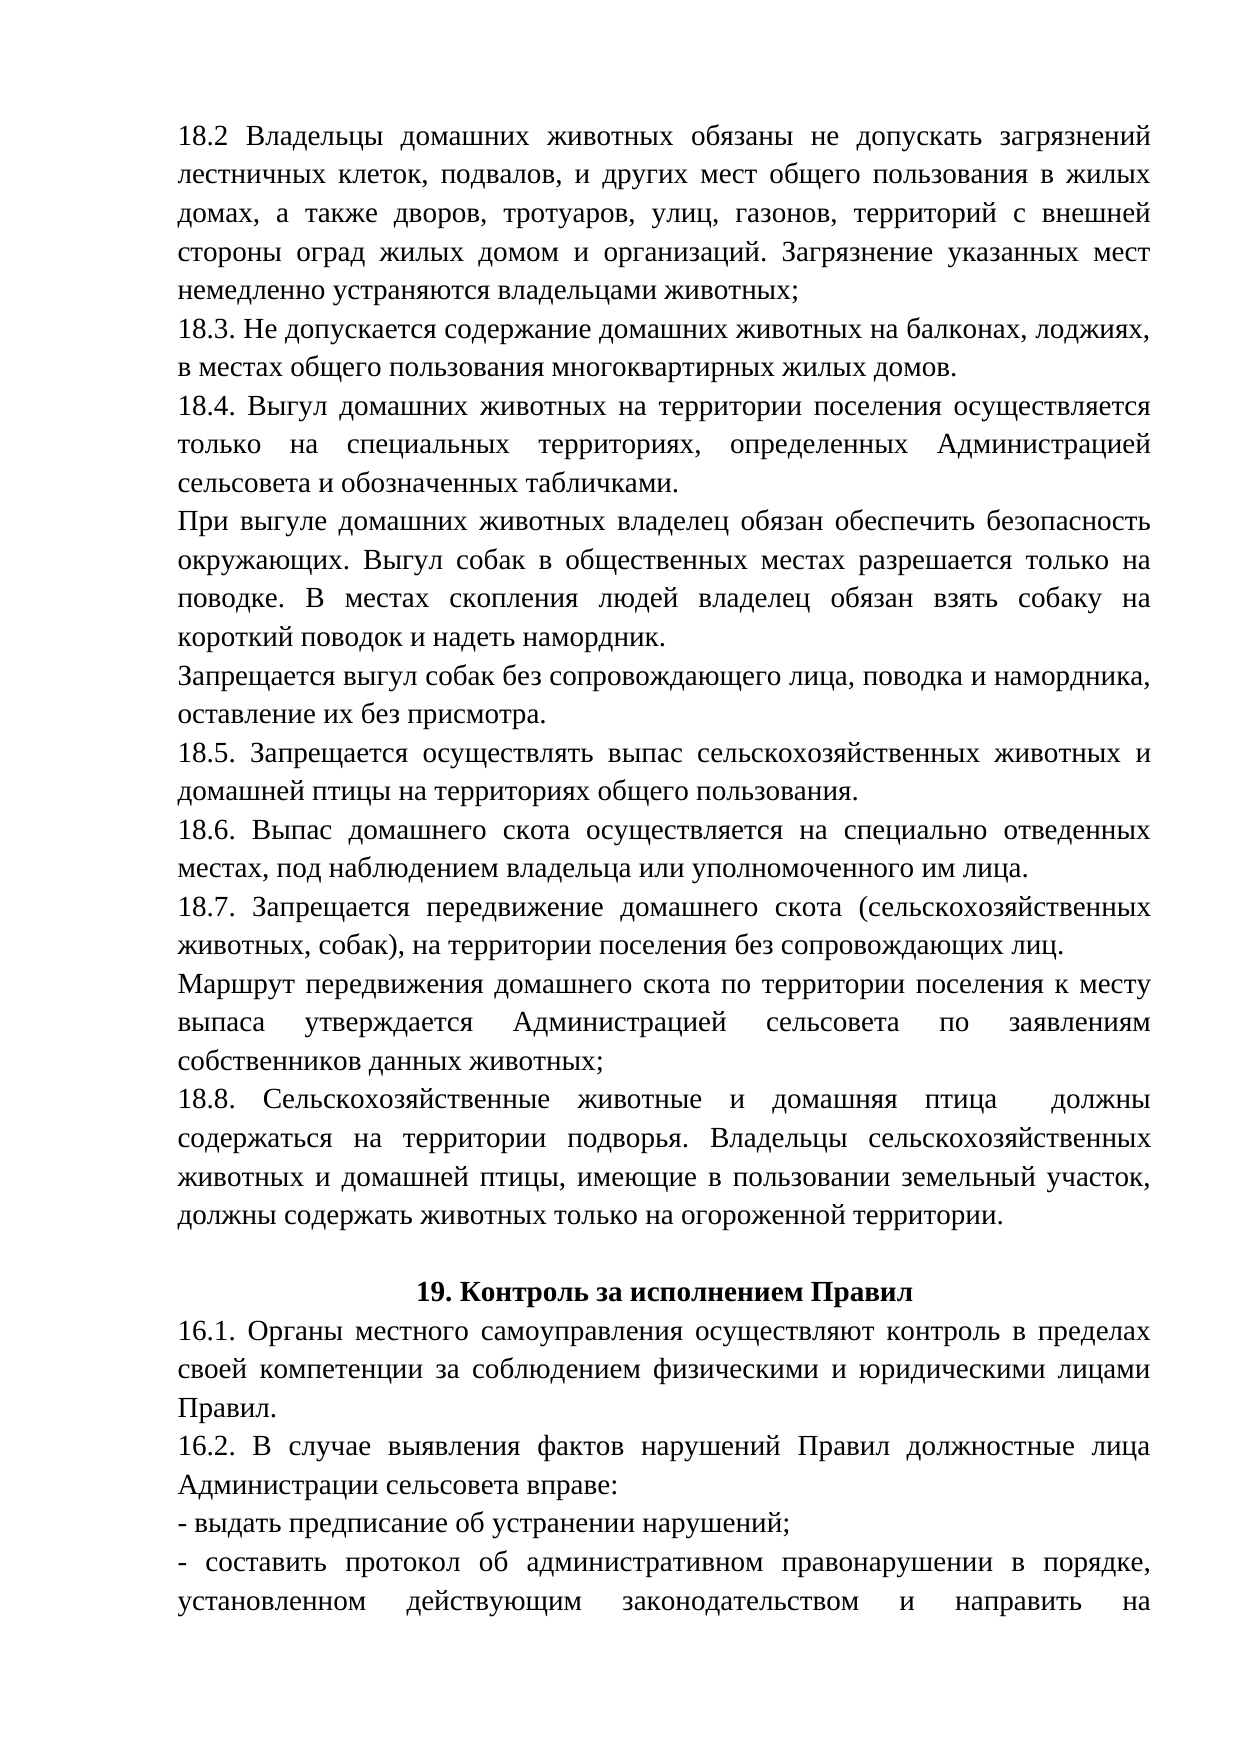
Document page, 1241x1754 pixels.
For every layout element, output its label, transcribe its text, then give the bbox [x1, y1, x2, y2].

list 18.3. Не допускается содержание домашних животных на балконах, лоджиях, в местах общего пользования многоквартирных жилых домов. [177, 311, 1152, 383]
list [177, 1544, 1152, 1616]
list Маршрут передвижения домашнего скота по территории поселения к месту выпаса утверждается Администрацией сельсовета по заявлениям собственников данных животных; [177, 966, 1152, 1077]
list 18.8. Сельскохозяйственные животные и домашняя птица должны содержаться на территории подворья. Владельцы сельскохозяйственных животных и домашней птицы, имеющие в пользовании земельный участок, должны содержать животных только на огороженной территории. [177, 1082, 1152, 1231]
list 16.1. Органы местного самоуправления осуществляют контроль в пределах своей компетенции за соблюдением физическими и юридическими лицами Правил. [177, 1313, 1152, 1423]
list - выдать предписание об устранении нарушений; [177, 1506, 1152, 1539]
list 18.5. Запрещается осуществлять выпас сельскохозяйственных животных и домашней птицы на территориях общего пользования. [177, 735, 1152, 807]
list 18.2 Владельцы домашних животных обязаны не допускать загрязнений лестничных клеток, подвалов, и других мест общего пользования в жилых домах, а также дворов, тротуаров, улиц, газонов, территорий с внешней стороны оград жилых домом и организаций. Загрязнение указанных мест немедленно устраняются владельцами животных; [177, 118, 1152, 306]
list 18.6. Выпас домашнего скота осуществляется на специально отведенных местах, под наблюдением владельца или уполномоченного им лица. [177, 812, 1152, 884]
list 18.4. Выгул домашних животных на территории поселения осуществляется только на специальных территориях, определенных Администрацией сельсовета и обозначенных табличками. [177, 388, 1152, 498]
list 19. Контроль за исполнением Правил [177, 1274, 1152, 1308]
list Запрещается выгул собак без сопровождающего лица, поводка и намордника, оставление их без присмотра. [177, 658, 1152, 730]
list 16.2. В случае выявления фактов нарушений Правил должностные лица Администрации сельсовета вправе: [177, 1428, 1152, 1501]
list 18.7. Запрещается передвижение домашнего скота (сельскохозяйственных животных, собак), на территории поселения без сопровождающих лиц. [177, 889, 1152, 961]
list При выгуле домашних животных владелец обязан обеспечить безопасность окружающих. Выгул собак в общественных местах разрешается только на поводке. В местах скопления людей владелец обязан взять собаку на короткий поводок и надеть намордник. [177, 503, 1152, 653]
